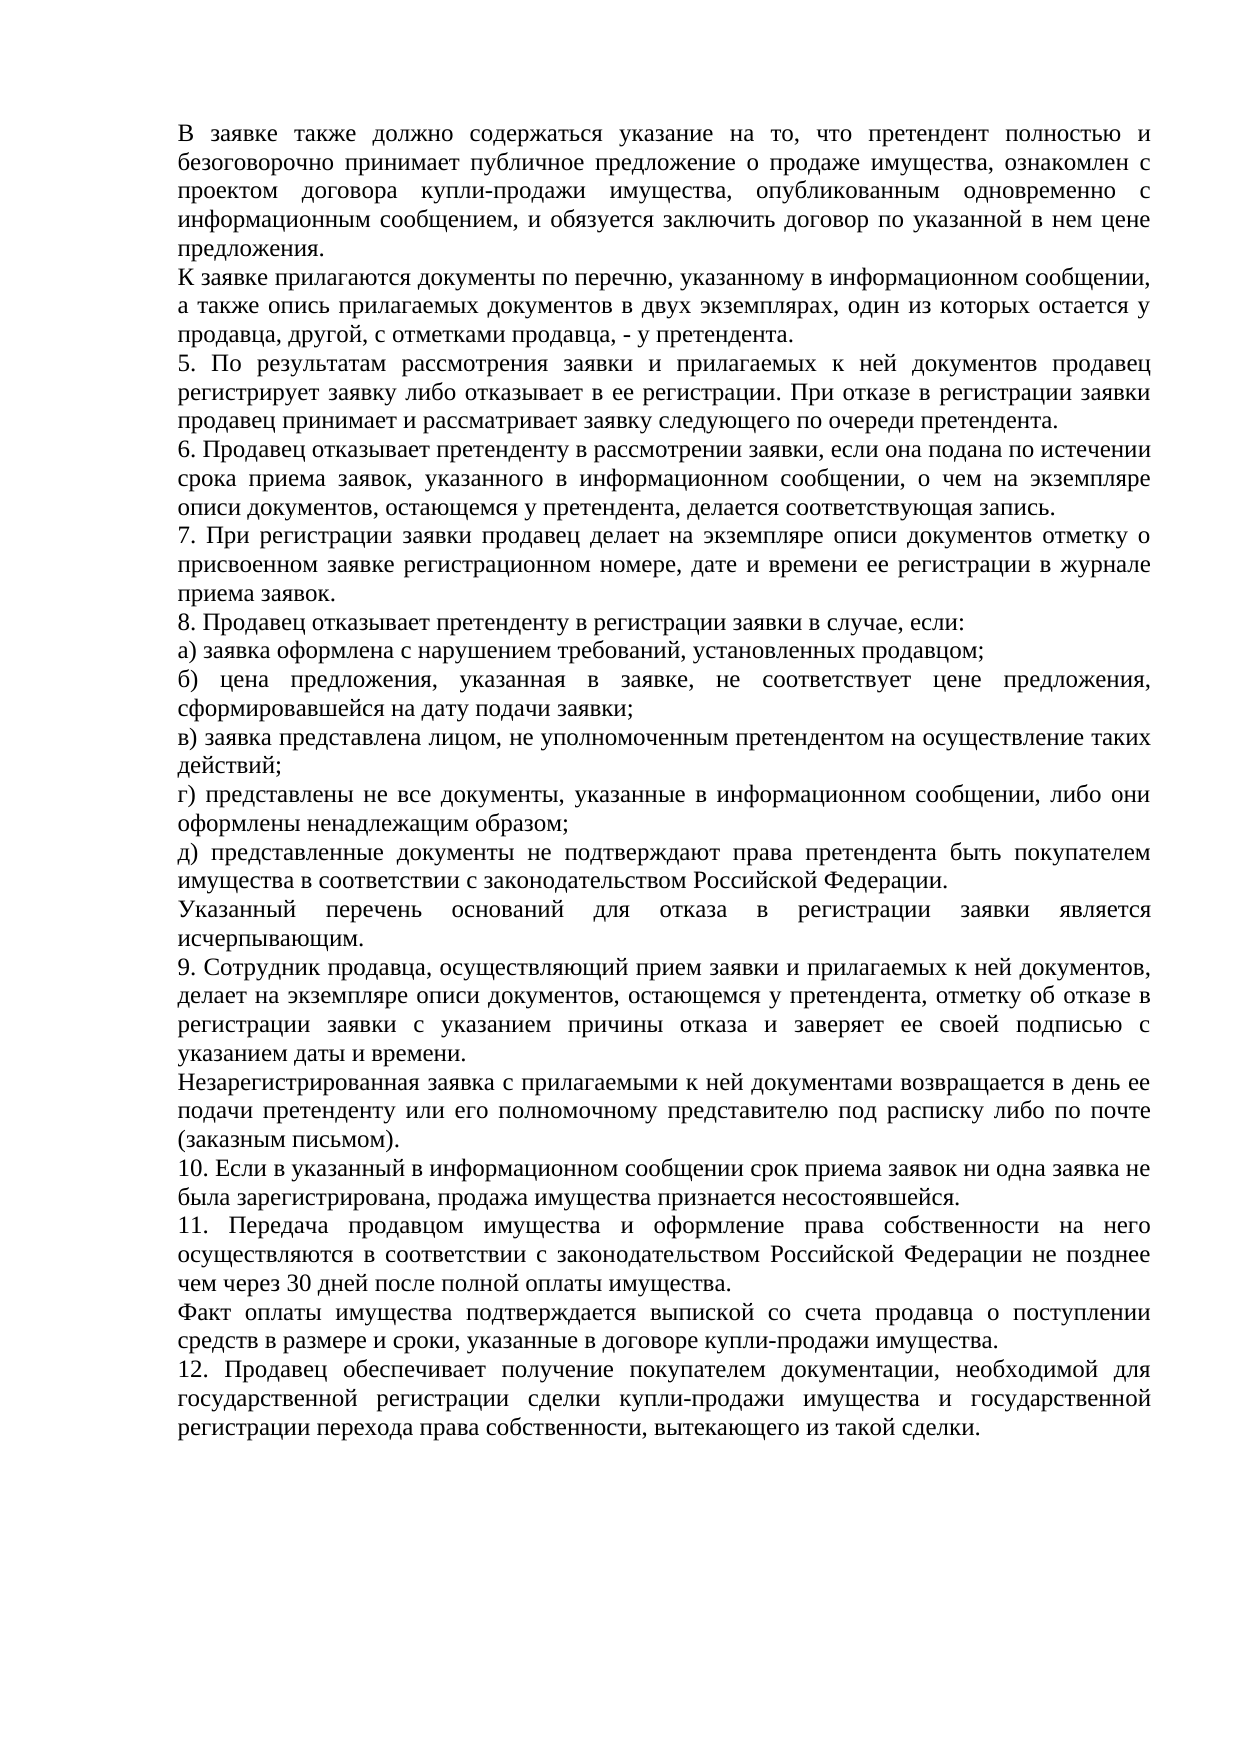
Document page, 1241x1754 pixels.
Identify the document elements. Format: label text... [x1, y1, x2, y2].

text а) заявка оформлена с нарушением требований, установленных продавцом; [177, 636, 1152, 664]
text 9. Сотрудник продавца, осуществляющий прием заявки и прилагаемых к ней документов, делает на экземпляре описи документов, остающемся у претендента, отметку об отказе в регистрации заявки с указанием причины отказа и заверяет ее своей подписью с указанием даты и времени. [177, 952, 1152, 1067]
text В заявке также должно содержаться указание на то, что претендент полностью и безоговорочно принимает публичное предложение о продаже имущества, ознакомлен с проектом договора купли-продажи имущества, опубликованным одновременно с информационным сообщением, и обязуется заключить договор по указанной в нем цене предложения. [177, 118, 1152, 262]
text 5. По результатам рассмотрения заявки и прилагаемых к ней документов продавец регистрирует заявку либо отказывает в ее регистрации. При отказе в регистрации заявки продавец принимает и рассматривает заявку следующего по очереди претендента. [177, 348, 1152, 434]
text г) представлены не все документы, указанные в информационном сообщении, либо они оформлены ненадлежащим образом; [177, 779, 1152, 837]
text д) представленные документы не подтверждают права претендента быть покупателем имущества в соответствии с законодательством Российской Федерации. [177, 837, 1152, 894]
text Незарегистрированная заявка с прилагаемыми к ней документами возвращается в день ее подачи претенденту или его полномочному представителю под расписку либо по почте (заказным письмом). [177, 1067, 1152, 1153]
text 6. Продавец отказывает претенденту в рассмотрении заявки, если она подана по истечении срока приема заявок, указанного в информационном сообщении, о чем на экземпляре описи документов, остающемся у претендента, делается соответствующая запись. [177, 434, 1152, 521]
text К заявке прилагаются документы по перечню, указанному в информационном сообщении, а также опись прилагаемых документов в двух экземплярах, один из которых остается у продавца, другой, с отметками продавца, - у претендента. [177, 262, 1152, 348]
text 12. Продавец обеспечивает получение покупателем документации, необходимой для государственной регистрации сделки купли-продажи имущества и государственной регистрации перехода права собственности, вытекающего из такой сделки. [177, 1354, 1152, 1441]
text Факт оплаты имущества подтверждается выпиской со счета продавца о поступлении средств в размере и сроки, указанные в договоре купли-продажи имущества. [177, 1297, 1152, 1354]
text в) заявка представлена лицом, не уполномоченным претендентом на осуществление таких действий; [177, 722, 1152, 779]
text 8. Продавец отказывает претенденту в регистрации заявки в случае, если: [177, 607, 1152, 636]
text 7. При регистрации заявки продавец делает на экземпляре описи документов отметку о присвоенном заявке регистрационном номере, дате и времени ее регистрации в журнале приема заявок. [177, 521, 1152, 607]
text Указанный перечень оснований для отказа в регистрации заявки является исчерпывающим. [177, 894, 1152, 952]
text б) цена предложения, указанная в заявке, не соответствует цене предложения, сформировавшейся на дату подачи заявки; [177, 664, 1152, 722]
text 11. Передача продавцом имущества и оформление права собственности на него осуществляются в соответствии с законодательством Российской Федерации не позднее чем через 30 дней после полной оплаты имущества. [177, 1211, 1152, 1297]
text 10. Если в указанный в информационном сообщении срок приема заявок ни одна заявка не была зарегистрирована, продажа имущества признается несостоявшейся. [177, 1153, 1152, 1211]
